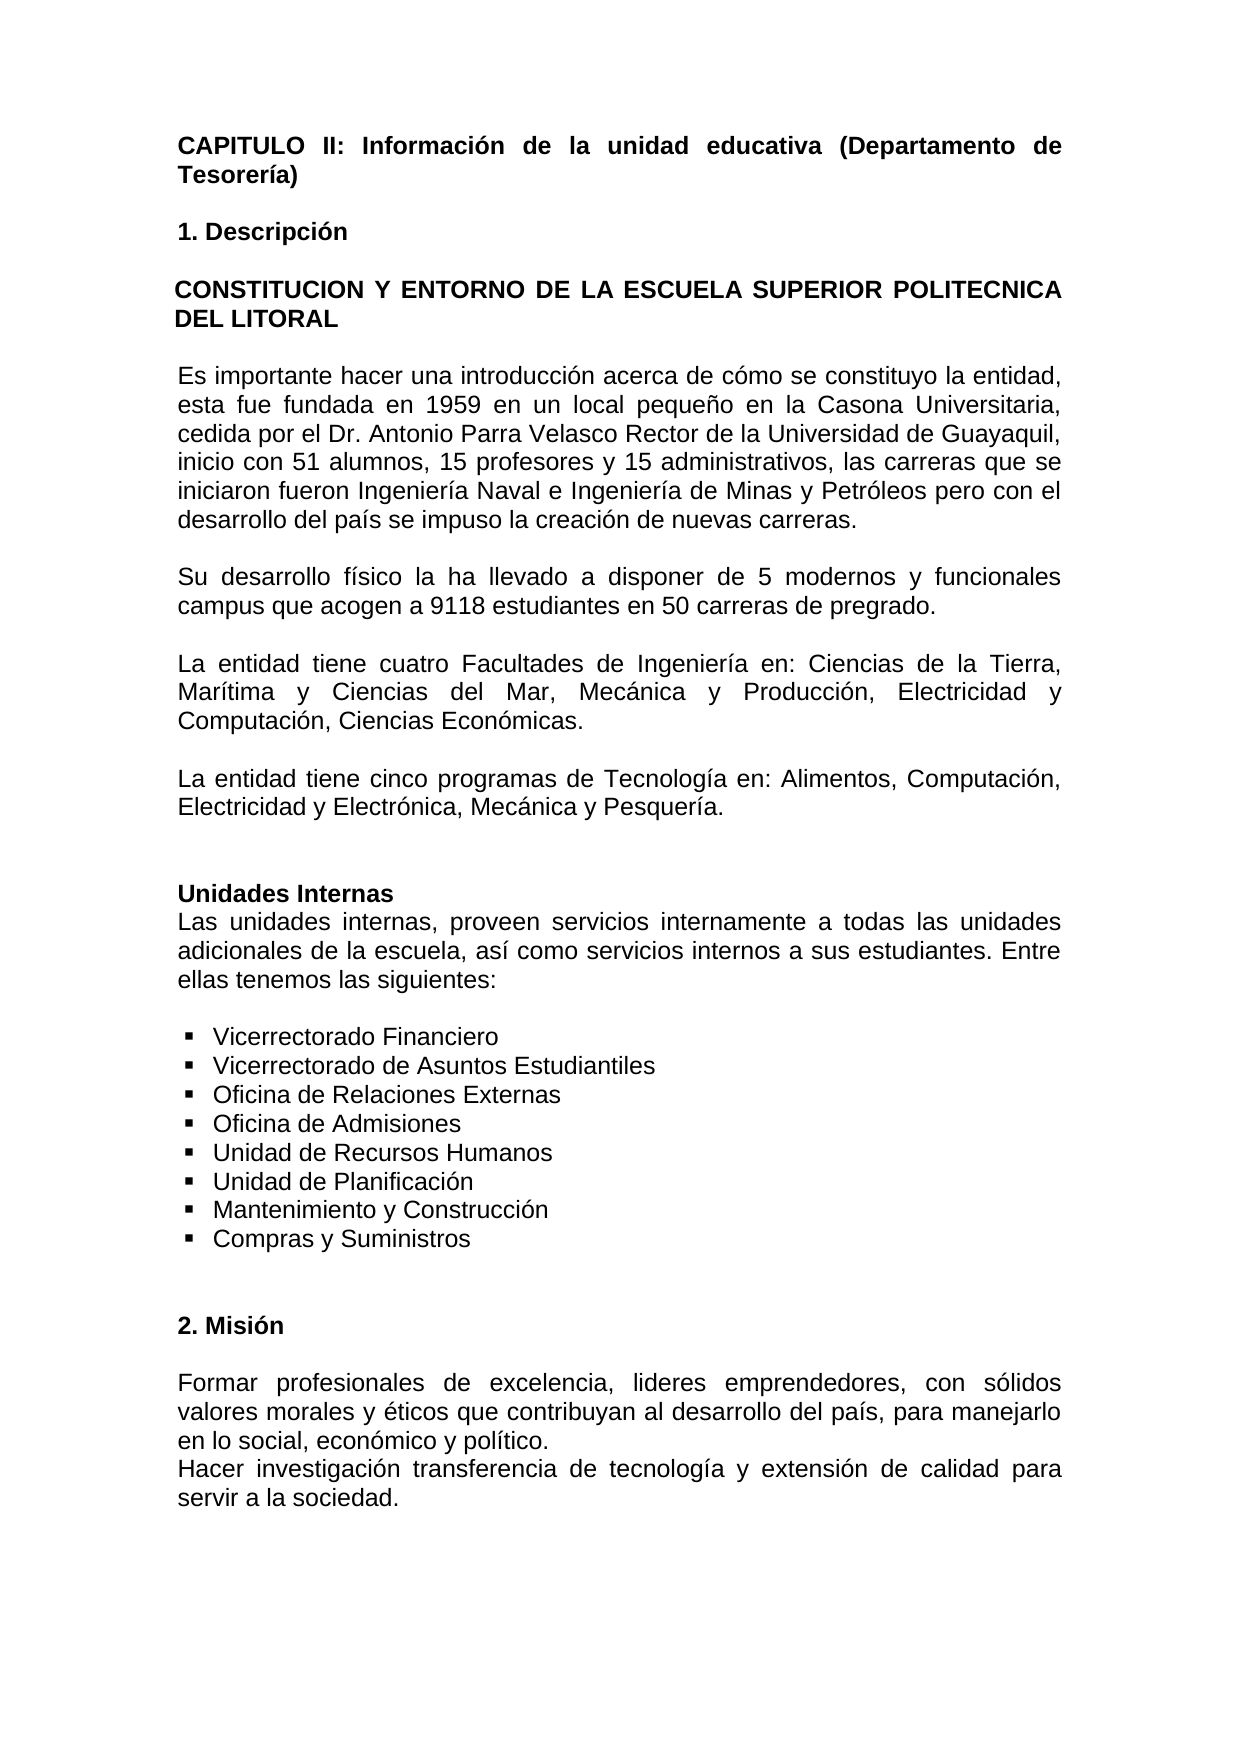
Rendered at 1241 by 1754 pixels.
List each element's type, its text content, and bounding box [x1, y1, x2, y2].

text La entidad tiene cuatro Facultades de Ingeniería en: Ciencias de , Marítima y Ciencias del Mar, Mecánica y Producción, Electricidad y Computación, Ciencias Económicas. [177, 648, 1063, 735]
text Es importante hacer una introducción acerca de cómo se constituyo la entidad, esta fue fundada en 1959 en un local pequeño en , cedida por el Dr. Antonio Parra Velasco Rector de de Guayaquil, inicio con 51 alumnos, 15 profesores y 15 administrativos, las carreras que se iniciaron fueron Ingeniería Naval e Ingeniería de Minas y Petróleos pero con el desarrollo del país se impuso la creación de nuevas carreras. [177, 361, 1063, 533]
list Vicerrectorado Financiero [183, 1022, 1063, 1051]
text Unidades Internas [177, 878, 1063, 907]
text 1. Descripción [177, 217, 1063, 246]
list Oficina de Admisiones [183, 1109, 1063, 1138]
list Compras y Suministros [183, 1224, 1063, 1253]
text Hacer investigación transferencia de tecnología y extensión de calidad para servir a la sociedad. [177, 1454, 1063, 1512]
list Oficina de Relaciones Externas [183, 1080, 1063, 1109]
text CAPITULO II: Información de la unidad educativa (Departamento de Tesorería) [177, 131, 1063, 188]
text Las unidades internas, proveen servicios internamente a todas las unidades adicionales de la escuela, así como servicios internos a sus estudiantes. Entre ellas tenemos las siguientes: [177, 907, 1063, 993]
text Formar profesionales de excelencia, lideres emprendedores, con sólidos valores morales y éticos que contribuyan al desarrollo del país, para manejarlo en lo social, económico y político. [177, 1368, 1063, 1454]
list Vicerrectorado de Asuntos Estudiantiles [183, 1051, 1063, 1080]
text Su desarrollo físico la ha llevado a disponer de 5 modernos y funcionales campus que acogen a 9118 estudiantes en 50 carreras de pregrado. [177, 562, 1063, 620]
text La entidad tiene cinco programas de Tecnología en: Alimentos, Computación, Electricidad y Electrónica, Mecánica y Pesquería. [177, 763, 1063, 821]
list Unidad de Planificación [183, 1167, 1063, 1195]
subtitle CONSTITUCION Y ENTORNO DE POLITECNICA DEL LITORAL [174, 275, 1063, 332]
list Mantenimiento y Construcción [183, 1195, 1063, 1224]
list Unidad de Recursos Humanos [183, 1138, 1063, 1167]
text 2. Misión [177, 1311, 1063, 1339]
